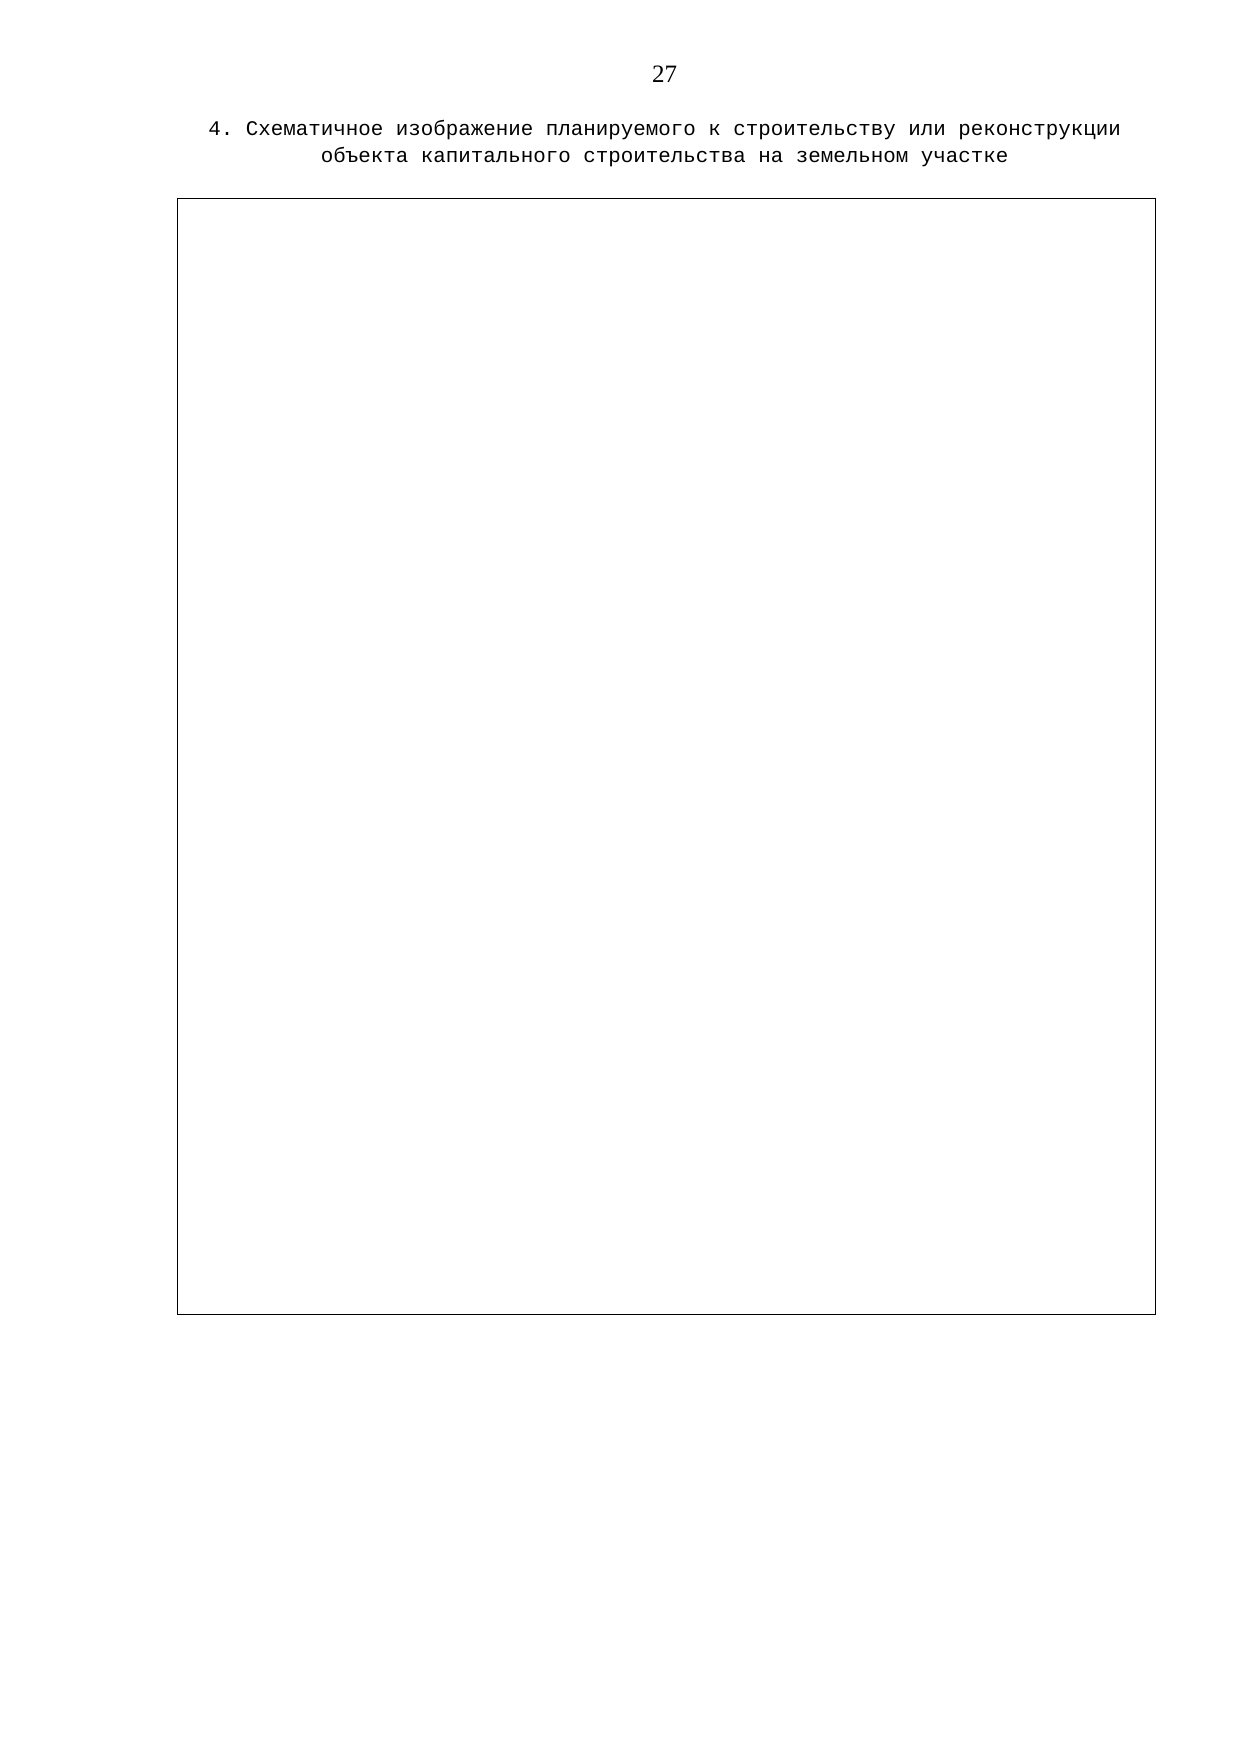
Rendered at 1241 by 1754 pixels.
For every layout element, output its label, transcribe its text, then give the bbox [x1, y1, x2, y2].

text 4. Схематичное изображение планируемого к строительству или реконструкции объекта капитального строительства на земельном участке [177, 118, 1152, 169]
table_header [178, 199, 1155, 1314]
